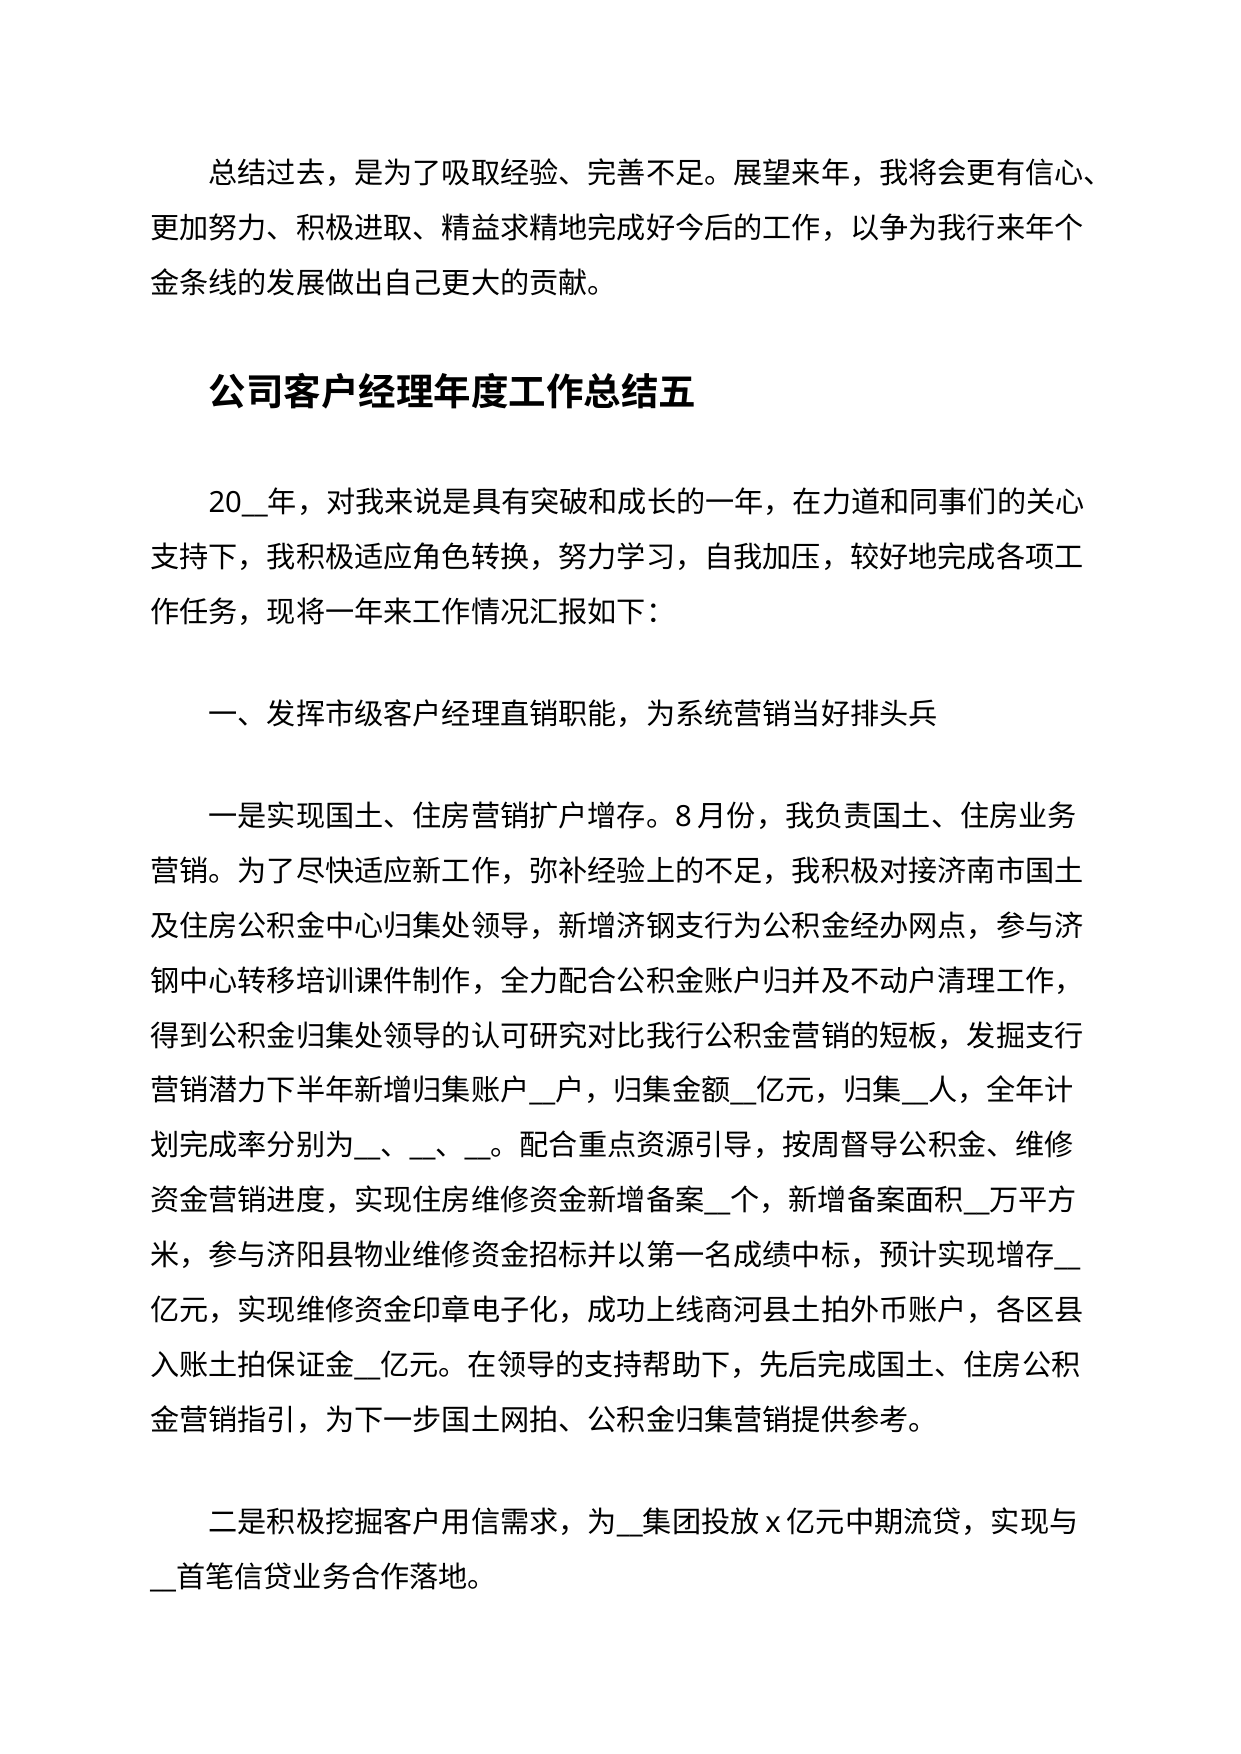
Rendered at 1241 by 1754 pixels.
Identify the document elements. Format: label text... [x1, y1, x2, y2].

text 20__年，对我来说是具有突破和成长的一年，在力道和同事们的关心支持下，我积极适应角色转换，努力学习，自我加压，较好地完成各项工作任务，现将一年来工作情况汇报如下： [150, 479, 1090, 631]
text 总结过去，是为了吸取经验、完善不足。展望来年，我将会更有信心、更加努力、积极进取、精益求精地完成好今后的工作，以争为我行来年个金条线的发展做出自己更大的贡献。 [150, 150, 1090, 302]
text 一是实现国土、住房营销扩户增存。8月份，我负责国土、住房业务营销。为了尽快适应新工作，弥补经验上的不足，我积极对接济南市国土及住房公积金中心归集处领导，新增济钢支行为公积金经办网点，参与济钢中心转移培训课件制作，全力配合公积金账户归并及不动户清理工作，得到公积金归集处领导的认可研究对比我行公积金营销的短板，发掘支行营销潜力下半年新增归集账户__户，归集金额__亿元，归集__人，全年计划完成率分别为__、__、__。配合重点资源引导，按周督导公积金、维修资金营销进度，实现住房维修资金新增备案__个，新增备案面积__万平方米，参与济阳县物业维修资金招标并以第一名成绩中标，预计实现增存__亿元，实现维修资金印章电子化，成功上线商河县土拍外币账户，各区县入账土拍保证金__亿元。在领导的支持帮助下，先后完成国土、住房公积金营销指引，为下一步国土网拍、公积金归集营销提供参考。 [150, 792, 1090, 1439]
text 二是积极挖掘客户用信需求，为__集团投放x亿元中期流贷，实现与__首笔信贷业务合作落地。 [150, 1499, 1090, 1596]
text 一、发挥市级客户经理直销职能，为系统营销当好排头兵 [150, 691, 1090, 733]
text 公司客户经理年度工作总结五 [150, 362, 1090, 416]
